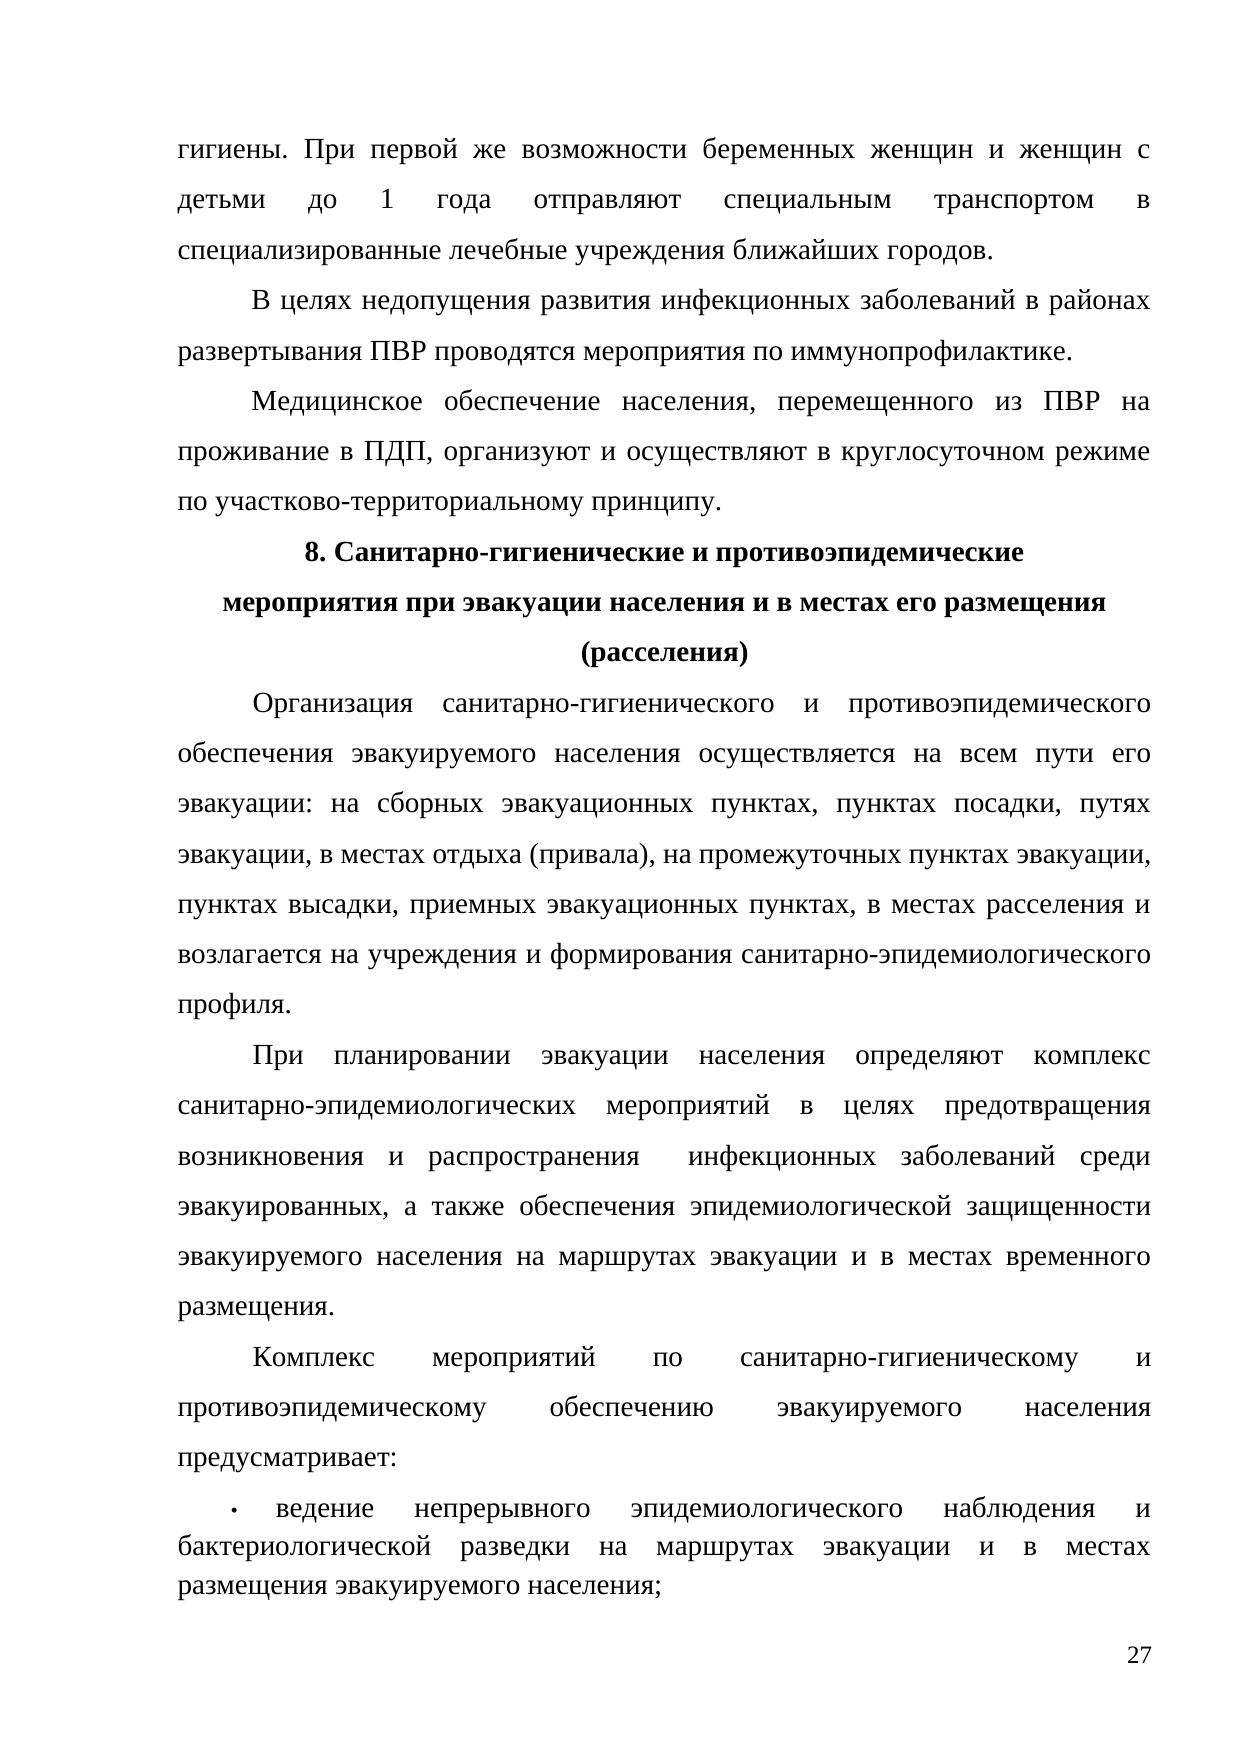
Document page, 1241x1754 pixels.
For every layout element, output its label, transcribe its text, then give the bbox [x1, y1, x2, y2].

text Медицинское обеспечение населения, перемещенного из ПВР на проживание в ПДП, организуют и осуществляют в круглосуточном режиме по участково-территориальному принципу. [177, 383, 1152, 517]
text Комплекс мероприятий по санитарно-гигиеническому и противоэпидемическому обеспечению эвакуируемого населения предусматривает: [177, 1339, 1152, 1473]
text При планировании эвакуации населения определяют комплекс санитарно-эпидемиологических мероприятий в целях предотвращения возникновения и распространения инфекционных заболеваний среди эвакуированных, а также обеспечения эпидемиологической защищенности эвакуируемого населения на маршрутах эвакуации и в местах временного размещения. [177, 1037, 1152, 1322]
text 8. Санитарно-гигиенические и противоэпидемические [177, 534, 1152, 567]
text • ведение непрерывного эпидемиологического наблюдения и бактериологической разведки на маршрутах эвакуации и в местах размещения эвакуируемого населения; [177, 1490, 1152, 1600]
text мероприятия при эвакуации населения и в местах его размещения (расселения) [177, 584, 1152, 668]
text В целях недопущения развития инфекционных заболеваний в районах развертывания ПВР проводятся мероприятия по иммунопрофилактике. [177, 282, 1152, 366]
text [177, 131, 1152, 266]
text Организация санитарно-гигиенического и противоэпидемического обеспечения эвакуируемого населения осуществляется на всем пути его эвакуации: на сборных эвакуационных пунктах, пунктах посадки, путях эвакуации, в местах отдыха (привала), на промежуточных пунктах эвакуации, пунктах высадки, приемных эвакуационных пунктах, в местах расселения и возлагается на учреждения и формирования санитарно-эпидемиологического профиля. [177, 685, 1152, 1020]
